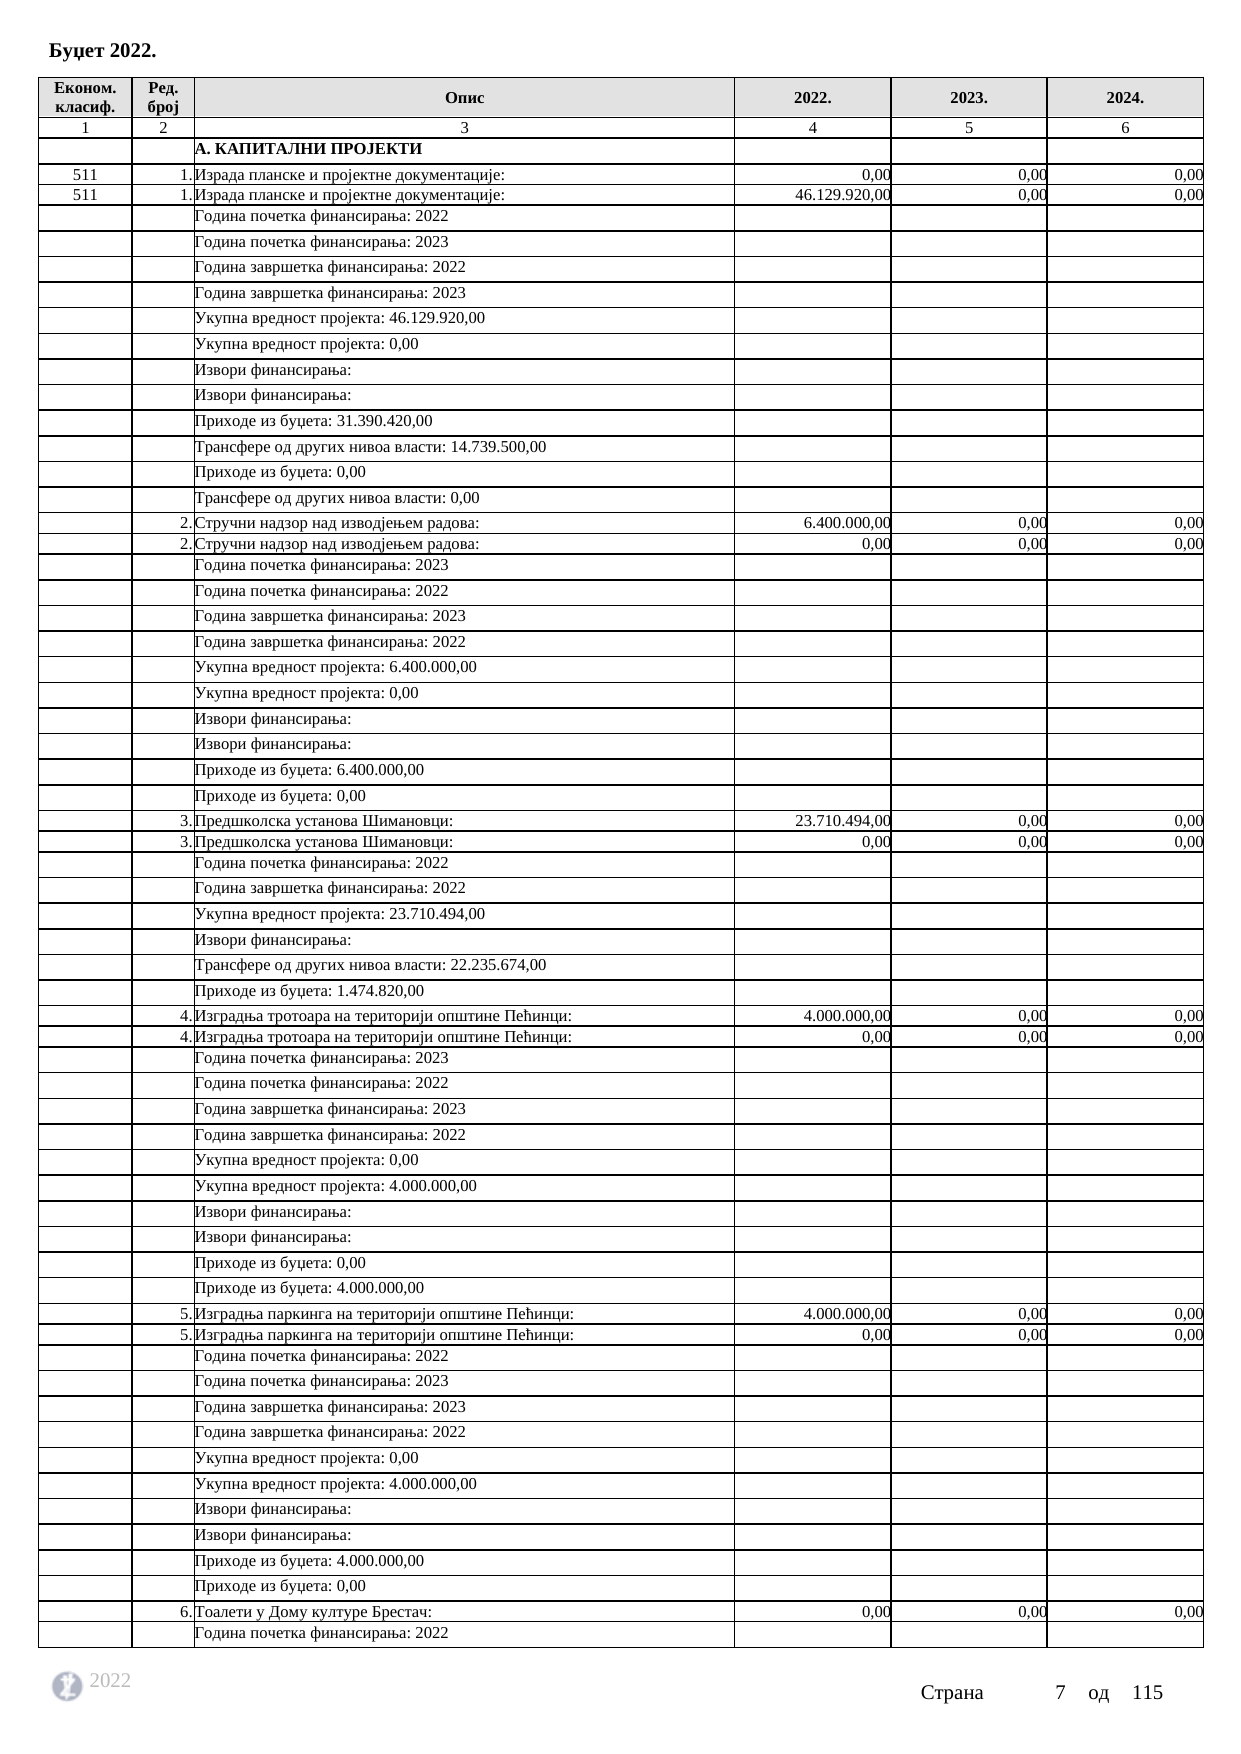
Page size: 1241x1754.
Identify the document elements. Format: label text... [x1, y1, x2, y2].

table_cell [892, 904, 1046, 928]
table_cell Укупна вредност пројекта: 4.000.000,00 [195, 1474, 734, 1498]
table_cell [1048, 1622, 1203, 1646]
table_cell 5. [133, 1325, 194, 1344]
table_cell 0,00 [1048, 1006, 1203, 1025]
table_cell [892, 930, 1046, 953]
table_cell [39, 760, 131, 784]
table_cell [1048, 334, 1203, 358]
table_cell Извори финансирања: [195, 1525, 734, 1549]
table_cell [1048, 657, 1203, 681]
table_cell [39, 555, 131, 579]
table_cell [133, 488, 194, 512]
table_cell Извори финансирања: [195, 734, 734, 758]
table_cell [133, 786, 194, 809]
table_cell [39, 1073, 131, 1097]
table_cell [735, 334, 890, 358]
table_cell Приходе из буџета: 0,00 [195, 1253, 734, 1277]
table_cell [1048, 139, 1203, 163]
table_cell 0,00 [892, 1006, 1046, 1025]
table_cell Стручни надзор над изводјењем радова: [195, 534, 734, 553]
table_cell Година завршетка финансирања: 2022 [195, 632, 734, 656]
table_cell [735, 1551, 890, 1574]
table_cell [133, 760, 194, 784]
table_cell [735, 904, 890, 928]
table_cell [735, 955, 890, 979]
table_cell [133, 283, 194, 307]
table_cell [39, 1422, 131, 1446]
table_cell [735, 786, 890, 809]
table_cell Година почетка финансирања: 2022 [195, 853, 734, 877]
table_cell 0,00 [1048, 832, 1203, 851]
picture [48, 1668, 87, 1706]
table_cell Извори финансирања: [195, 385, 734, 409]
table_cell [892, 257, 1046, 281]
table_cell Година почетка финансирања: 2023 [195, 232, 734, 256]
table_cell [133, 1422, 194, 1446]
table_cell [1048, 904, 1203, 928]
table_cell [892, 1622, 1046, 1646]
table_cell [133, 709, 194, 733]
table_cell [39, 139, 131, 163]
table_cell [133, 904, 194, 928]
table_cell [892, 1048, 1046, 1072]
table_cell 0,00 [1048, 534, 1203, 553]
table_cell 5 [892, 118, 1046, 137]
table_cell Стручни надзор над изводјењем радова: [195, 513, 734, 532]
table_cell [39, 1253, 131, 1277]
table_cell [735, 853, 890, 877]
table_cell [735, 1125, 890, 1149]
table_cell [735, 878, 890, 902]
table_cell [39, 853, 131, 877]
table_cell [735, 1048, 890, 1072]
table_cell [892, 283, 1046, 307]
table_cell 0,00 [1048, 513, 1203, 532]
table_cell [1048, 1499, 1203, 1523]
table_cell 511 [39, 185, 131, 204]
table_cell [1048, 411, 1203, 435]
table_cell [1048, 709, 1203, 733]
table_cell Извори финансирања: [195, 1499, 734, 1523]
table_cell [892, 1099, 1046, 1123]
table_cell [133, 581, 194, 604]
table_cell [39, 308, 131, 332]
table_cell [39, 1125, 131, 1149]
table_cell [735, 555, 890, 579]
table_cell [892, 1499, 1046, 1523]
table_cell Година завршетка финансирања: 2022 [195, 257, 734, 281]
table_cell [735, 1099, 890, 1123]
table_cell [1048, 1422, 1203, 1446]
table_cell Укупна вредност пројекта: 0,00 [195, 1448, 734, 1472]
table_cell [892, 411, 1046, 435]
table_cell [892, 981, 1046, 1005]
table_cell [1048, 853, 1203, 877]
table_cell Година почетка финансирања: 2023 [195, 1371, 734, 1395]
table_cell [133, 385, 194, 409]
table_cell Приходе из буџета: 31.390.420,00 [195, 411, 734, 435]
table_cell [39, 1499, 131, 1523]
table_cell 4 [735, 118, 890, 137]
table_cell [1048, 1227, 1203, 1251]
table_cell [735, 1576, 890, 1600]
table_cell 0,00 [892, 513, 1046, 532]
table_cell [1048, 437, 1203, 461]
table_cell [892, 709, 1046, 733]
table_cell 0,00 [892, 185, 1046, 204]
table_cell [892, 1525, 1046, 1549]
table_cell Укупна вредност пројекта: 46.129.920,00 [195, 308, 734, 332]
table_cell [735, 632, 890, 656]
table_cell А. КАПИТАЛНИ ПРОЈЕКТИ [195, 139, 734, 163]
table_cell [735, 683, 890, 707]
table_cell [735, 981, 890, 1005]
table_cell 0,00 [892, 1602, 1046, 1621]
table_cell [39, 462, 131, 486]
table_cell [735, 1422, 890, 1446]
table_cell [133, 1150, 194, 1174]
table_cell [1048, 786, 1203, 809]
table_cell [892, 1551, 1046, 1574]
table_cell [892, 853, 1046, 877]
table_cell [133, 1499, 194, 1523]
table_cell [1048, 1048, 1203, 1072]
table_cell [39, 334, 131, 358]
table_cell 4. [133, 1006, 194, 1025]
table_cell [735, 257, 890, 281]
table_cell [133, 734, 194, 758]
table_cell Извори финансирања: [195, 709, 734, 733]
table_cell [735, 437, 890, 461]
table_cell [1048, 955, 1203, 979]
table_cell [133, 1474, 194, 1498]
table_cell Приходе из буџета: 4.000.000,00 [195, 1278, 734, 1302]
table_cell [735, 488, 890, 512]
table_cell [1048, 606, 1203, 630]
table_cell [133, 1278, 194, 1302]
table_cell Година почетка финансирања: 2023 [195, 1048, 734, 1072]
table_cell Година завршетка финансирања: 2022 [195, 1422, 734, 1446]
table_cell [892, 606, 1046, 630]
table_cell Предшколска установа Шимановци: [195, 832, 734, 851]
table_cell [133, 1371, 194, 1395]
table_cell 0,00 [735, 1602, 890, 1621]
table_cell [1048, 981, 1203, 1005]
table_cell Израда планске и пројектне документације: [195, 165, 734, 183]
table_cell [1048, 930, 1203, 953]
table_cell [1048, 632, 1203, 656]
table_cell [892, 734, 1046, 758]
table_cell 0,00 [1048, 1325, 1203, 1344]
table_cell Приходе из буџета: 4.000.000,00 [195, 1551, 734, 1574]
table_cell [1048, 206, 1203, 230]
table_cell [892, 1227, 1046, 1251]
table_cell 0,00 [735, 534, 890, 553]
table_cell [1048, 581, 1203, 604]
table_cell [39, 385, 131, 409]
table_cell [39, 232, 131, 256]
table_cell [133, 1176, 194, 1200]
table_cell [735, 581, 890, 604]
table_cell [1048, 232, 1203, 256]
table_cell Приходе из буџета: 0,00 [195, 1576, 734, 1600]
table_cell 0,00 [892, 165, 1046, 183]
table_header 2022. [735, 78, 890, 116]
table_header Економ. класиф. [39, 78, 131, 116]
table_header 2024. [1048, 78, 1203, 116]
table_cell 0,00 [1048, 1602, 1203, 1621]
table_cell [1048, 1176, 1203, 1200]
table_cell [892, 385, 1046, 409]
table_cell [735, 1474, 890, 1498]
table_cell [39, 1027, 131, 1046]
table_cell [735, 411, 890, 435]
table_cell [133, 1525, 194, 1549]
table_cell [133, 878, 194, 902]
table_cell [892, 632, 1046, 656]
table_cell [735, 1227, 890, 1251]
table_cell [133, 1227, 194, 1251]
table_cell Изградња тротоара на територији општине Пећинци: [195, 1027, 734, 1046]
table_cell Година почетка финансирања: 2023 [195, 555, 734, 579]
table_cell 3. [133, 832, 194, 851]
table_cell 0,00 [1048, 165, 1203, 183]
table_cell [735, 1176, 890, 1200]
table_cell [892, 139, 1046, 163]
table_cell 0,00 [892, 1325, 1046, 1344]
table_cell [133, 1125, 194, 1149]
table_cell Година завршетка финансирања: 2022 [195, 878, 734, 902]
table_cell [1048, 385, 1203, 409]
table_cell [735, 760, 890, 784]
table_cell [1048, 1371, 1203, 1395]
table_cell Укупна вредност пројекта: 0,00 [195, 683, 734, 707]
table_cell Година завршетка финансирања: 2023 [195, 1099, 734, 1123]
table_cell [735, 283, 890, 307]
table_cell [133, 853, 194, 877]
table_cell 0,00 [1048, 1304, 1203, 1323]
table_cell [1048, 360, 1203, 384]
table_cell Приходе из буџета: 1.474.820,00 [195, 981, 734, 1005]
table_cell [892, 334, 1046, 358]
table_cell 3 [195, 118, 734, 137]
table_cell Укупна вредност пројекта: 0,00 [195, 1150, 734, 1174]
table_cell [735, 360, 890, 384]
table_cell Тоалети у Дому културе Брестач: [195, 1602, 734, 1621]
table_cell [892, 232, 1046, 256]
table_cell [39, 1048, 131, 1072]
table_cell Укупна вредност пројекта: 4.000.000,00 [195, 1176, 734, 1200]
table_cell Извори финансирања: [195, 930, 734, 953]
table_cell [1048, 1525, 1203, 1549]
table_cell [892, 1422, 1046, 1446]
table_cell [39, 606, 131, 630]
table_cell [735, 139, 890, 163]
table_cell [133, 206, 194, 230]
table_cell [133, 555, 194, 579]
table_cell [735, 734, 890, 758]
table_cell [735, 657, 890, 681]
table_cell [39, 411, 131, 435]
table_cell [39, 1346, 131, 1369]
table_cell 0,00 [1048, 811, 1203, 830]
table_cell Приходе из буџета: 0,00 [195, 462, 734, 486]
table_cell [892, 308, 1046, 332]
table_cell [735, 1278, 890, 1302]
table_cell Укупна вредност пројекта: 6.400.000,00 [195, 657, 734, 681]
table_cell [39, 1150, 131, 1174]
table_cell [1048, 1346, 1203, 1369]
table_cell 0,00 [892, 1304, 1046, 1323]
table_cell [39, 206, 131, 230]
table_cell [1048, 1125, 1203, 1149]
table_cell 6 [1048, 118, 1203, 137]
table_cell 0,00 [1048, 185, 1203, 204]
table_cell 3. [133, 811, 194, 830]
table_cell Приходе из буџета: 0,00 [195, 786, 734, 809]
table_header Опис [195, 78, 734, 116]
table_cell [1048, 878, 1203, 902]
table_cell 4.000.000,00 [735, 1006, 890, 1025]
table_cell [39, 1176, 131, 1200]
table_cell Приходе из буџета: 6.400.000,00 [195, 760, 734, 784]
table_cell [133, 606, 194, 630]
table_cell [39, 683, 131, 707]
table_cell [892, 1346, 1046, 1369]
table_cell [892, 437, 1046, 461]
table_cell 0,00 [1048, 1027, 1203, 1046]
table_cell [1048, 308, 1203, 332]
table_cell [133, 1253, 194, 1277]
table_cell Извори финансирања: [195, 360, 734, 384]
table_cell [133, 1048, 194, 1072]
table_cell Година почетка финансирања: 2022 [195, 1346, 734, 1369]
table_cell [892, 760, 1046, 784]
table_cell Изградња паркинга на територији општине Пећинци: [195, 1325, 734, 1344]
table_cell [39, 1227, 131, 1251]
table_cell 46.129.920,00 [735, 185, 890, 204]
table_cell 0,00 [892, 832, 1046, 851]
table_cell [735, 1371, 890, 1395]
table_cell [133, 257, 194, 281]
table_cell [39, 534, 131, 553]
table_cell [39, 1576, 131, 1600]
table_cell [39, 1099, 131, 1123]
table_cell [1048, 1150, 1203, 1174]
table_cell [133, 981, 194, 1005]
table_cell [133, 308, 194, 332]
table_cell [1048, 683, 1203, 707]
table_header Ред. број [133, 78, 194, 116]
table_cell [39, 981, 131, 1005]
table_cell [133, 683, 194, 707]
table_cell [735, 1073, 890, 1097]
table_cell [133, 334, 194, 358]
table_cell Предшколска установа Шимановци: [195, 811, 734, 830]
table_cell [39, 1006, 131, 1025]
table_cell Израда планске и пројектне документације: [195, 185, 734, 204]
table_cell [892, 1397, 1046, 1421]
table_cell [735, 308, 890, 332]
table_cell [735, 1202, 890, 1226]
table_cell [133, 1448, 194, 1472]
table_cell [133, 1099, 194, 1123]
table_cell Година завршетка финансирања: 2023 [195, 1397, 734, 1421]
table_cell [39, 257, 131, 281]
table_cell [39, 1371, 131, 1395]
table_cell [735, 1525, 890, 1549]
table_cell [39, 581, 131, 604]
table_cell [133, 1202, 194, 1226]
table_cell 0,00 [892, 1027, 1046, 1046]
table_cell [39, 878, 131, 902]
table_cell Извори финансирања: [195, 1227, 734, 1251]
table_cell [892, 955, 1046, 979]
table_cell 5. [133, 1304, 194, 1323]
table_cell [1048, 1474, 1203, 1498]
table_cell [1048, 555, 1203, 579]
table_cell [892, 462, 1046, 486]
table_cell 0,00 [892, 534, 1046, 553]
table_cell Година почетка финансирања: 2022 [195, 1073, 734, 1097]
table_cell [133, 360, 194, 384]
table_cell [1048, 1099, 1203, 1123]
table_cell [892, 1253, 1046, 1277]
table_cell [892, 1371, 1046, 1395]
table_cell Изградња тротоара на територији општине Пећинци: [195, 1006, 734, 1025]
table_cell [1048, 257, 1203, 281]
table_cell [892, 581, 1046, 604]
table_cell [39, 1525, 131, 1549]
table_cell [39, 1551, 131, 1574]
table_cell Година завршетка финансирања: 2023 [195, 283, 734, 307]
table_cell [1048, 760, 1203, 784]
table_cell 0,00 [735, 1325, 890, 1344]
table_cell 4. [133, 1027, 194, 1046]
table_cell [39, 632, 131, 656]
table_cell [735, 1346, 890, 1369]
table_cell [735, 462, 890, 486]
table_cell [892, 555, 1046, 579]
table_cell [892, 1176, 1046, 1200]
table_cell [39, 1325, 131, 1344]
table_cell Трансфере од других нивоа власти: 0,00 [195, 488, 734, 512]
table_cell [39, 709, 131, 733]
table_cell [39, 786, 131, 809]
table_cell [735, 709, 890, 733]
table_cell Укупна вредност пројекта: 23.710.494,00 [195, 904, 734, 928]
table_cell [1048, 1448, 1203, 1472]
table_cell [735, 385, 890, 409]
table_cell [133, 930, 194, 953]
table_cell [892, 1448, 1046, 1472]
table_cell 23.710.494,00 [735, 811, 890, 830]
table_cell Година завршетка финансирања: 2023 [195, 606, 734, 630]
table_cell [892, 1125, 1046, 1149]
table_cell [39, 437, 131, 461]
table_cell [133, 411, 194, 435]
table_cell 511 [39, 165, 131, 183]
table_cell 6. [133, 1602, 194, 1621]
table_cell [133, 462, 194, 486]
table_cell Година почетка финансирања: 2022 [195, 581, 734, 604]
table_cell [133, 657, 194, 681]
table_cell Извори финансирања: [195, 1202, 734, 1226]
table_cell Година завршетка финансирања: 2022 [195, 1125, 734, 1149]
table_cell [735, 1499, 890, 1523]
table_cell [735, 1253, 890, 1277]
table_cell 0,00 [892, 811, 1046, 830]
table_cell [39, 283, 131, 307]
table_cell [133, 1073, 194, 1097]
table_cell [1048, 1551, 1203, 1574]
table_cell [39, 734, 131, 758]
table_cell [735, 1397, 890, 1421]
table_cell [133, 1551, 194, 1574]
table_cell [39, 1278, 131, 1302]
table_cell [735, 206, 890, 230]
table_cell [892, 488, 1046, 512]
table_cell 1. [133, 165, 194, 183]
table_cell [1048, 1253, 1203, 1277]
table_cell [133, 632, 194, 656]
table_cell 6.400.000,00 [735, 513, 890, 532]
table_cell [133, 139, 194, 163]
table_cell [892, 1474, 1046, 1498]
table_cell [39, 930, 131, 953]
table_cell Изградња паркинга на територији општине Пећинци: [195, 1304, 734, 1323]
table_cell [1048, 1278, 1203, 1302]
table_cell Година почетка финансирања: 2022 [195, 206, 734, 230]
table_cell [892, 1576, 1046, 1600]
table_cell [892, 683, 1046, 707]
table_cell 0,00 [735, 1027, 890, 1046]
table_cell [133, 437, 194, 461]
table_cell [892, 1150, 1046, 1174]
table_cell [892, 360, 1046, 384]
table_cell [39, 657, 131, 681]
table_cell [735, 1448, 890, 1472]
table_cell [1048, 734, 1203, 758]
table_cell [39, 360, 131, 384]
table_cell [1048, 1202, 1203, 1226]
table_cell Година почетка финансирања: 2022 [195, 1622, 734, 1646]
table_cell [735, 930, 890, 953]
table_cell [39, 1202, 131, 1226]
table_cell 1. [133, 185, 194, 204]
table_cell 2. [133, 534, 194, 553]
table_cell [892, 1073, 1046, 1097]
table_cell [133, 232, 194, 256]
table_cell [133, 1622, 194, 1646]
table_cell [1048, 462, 1203, 486]
table_cell [39, 1448, 131, 1472]
table_header 2023. [892, 78, 1046, 116]
table_cell [735, 606, 890, 630]
table_cell [735, 232, 890, 256]
table_cell [39, 1397, 131, 1421]
table_cell [133, 955, 194, 979]
table_cell Трансфере од других нивоа власти: 14.739.500,00 [195, 437, 734, 461]
table_cell 4.000.000,00 [735, 1304, 890, 1323]
table_cell [1048, 1576, 1203, 1600]
table_cell [39, 955, 131, 979]
table_cell [1048, 283, 1203, 307]
table_cell 2 [133, 118, 194, 137]
table_cell Укупна вредност пројекта: 0,00 [195, 334, 734, 358]
table_cell [39, 832, 131, 851]
table_cell 0,00 [735, 165, 890, 183]
table_cell [1048, 1073, 1203, 1097]
table_cell [133, 1576, 194, 1600]
table_cell 1 [39, 118, 131, 137]
table_cell Трансфере од других нивоа власти: 22.235.674,00 [195, 955, 734, 979]
table_cell [735, 1622, 890, 1646]
table_cell [735, 1150, 890, 1174]
table_cell [892, 206, 1046, 230]
table_cell [1048, 1397, 1203, 1421]
table_cell [133, 1346, 194, 1369]
table_cell [133, 1397, 194, 1421]
table_cell [39, 488, 131, 512]
table_cell [39, 811, 131, 830]
table_cell [892, 1202, 1046, 1226]
table_cell [1048, 488, 1203, 512]
table_cell 0,00 [735, 832, 890, 851]
table_cell 2. [133, 513, 194, 532]
table_cell [39, 1602, 131, 1621]
table_cell [39, 1304, 131, 1323]
table_cell [39, 1474, 131, 1498]
table_cell [39, 1622, 131, 1646]
table_cell [39, 904, 131, 928]
table_cell [892, 786, 1046, 809]
table_cell [892, 878, 1046, 902]
table_cell [892, 1278, 1046, 1302]
table_cell [39, 513, 131, 532]
table_cell [892, 657, 1046, 681]
